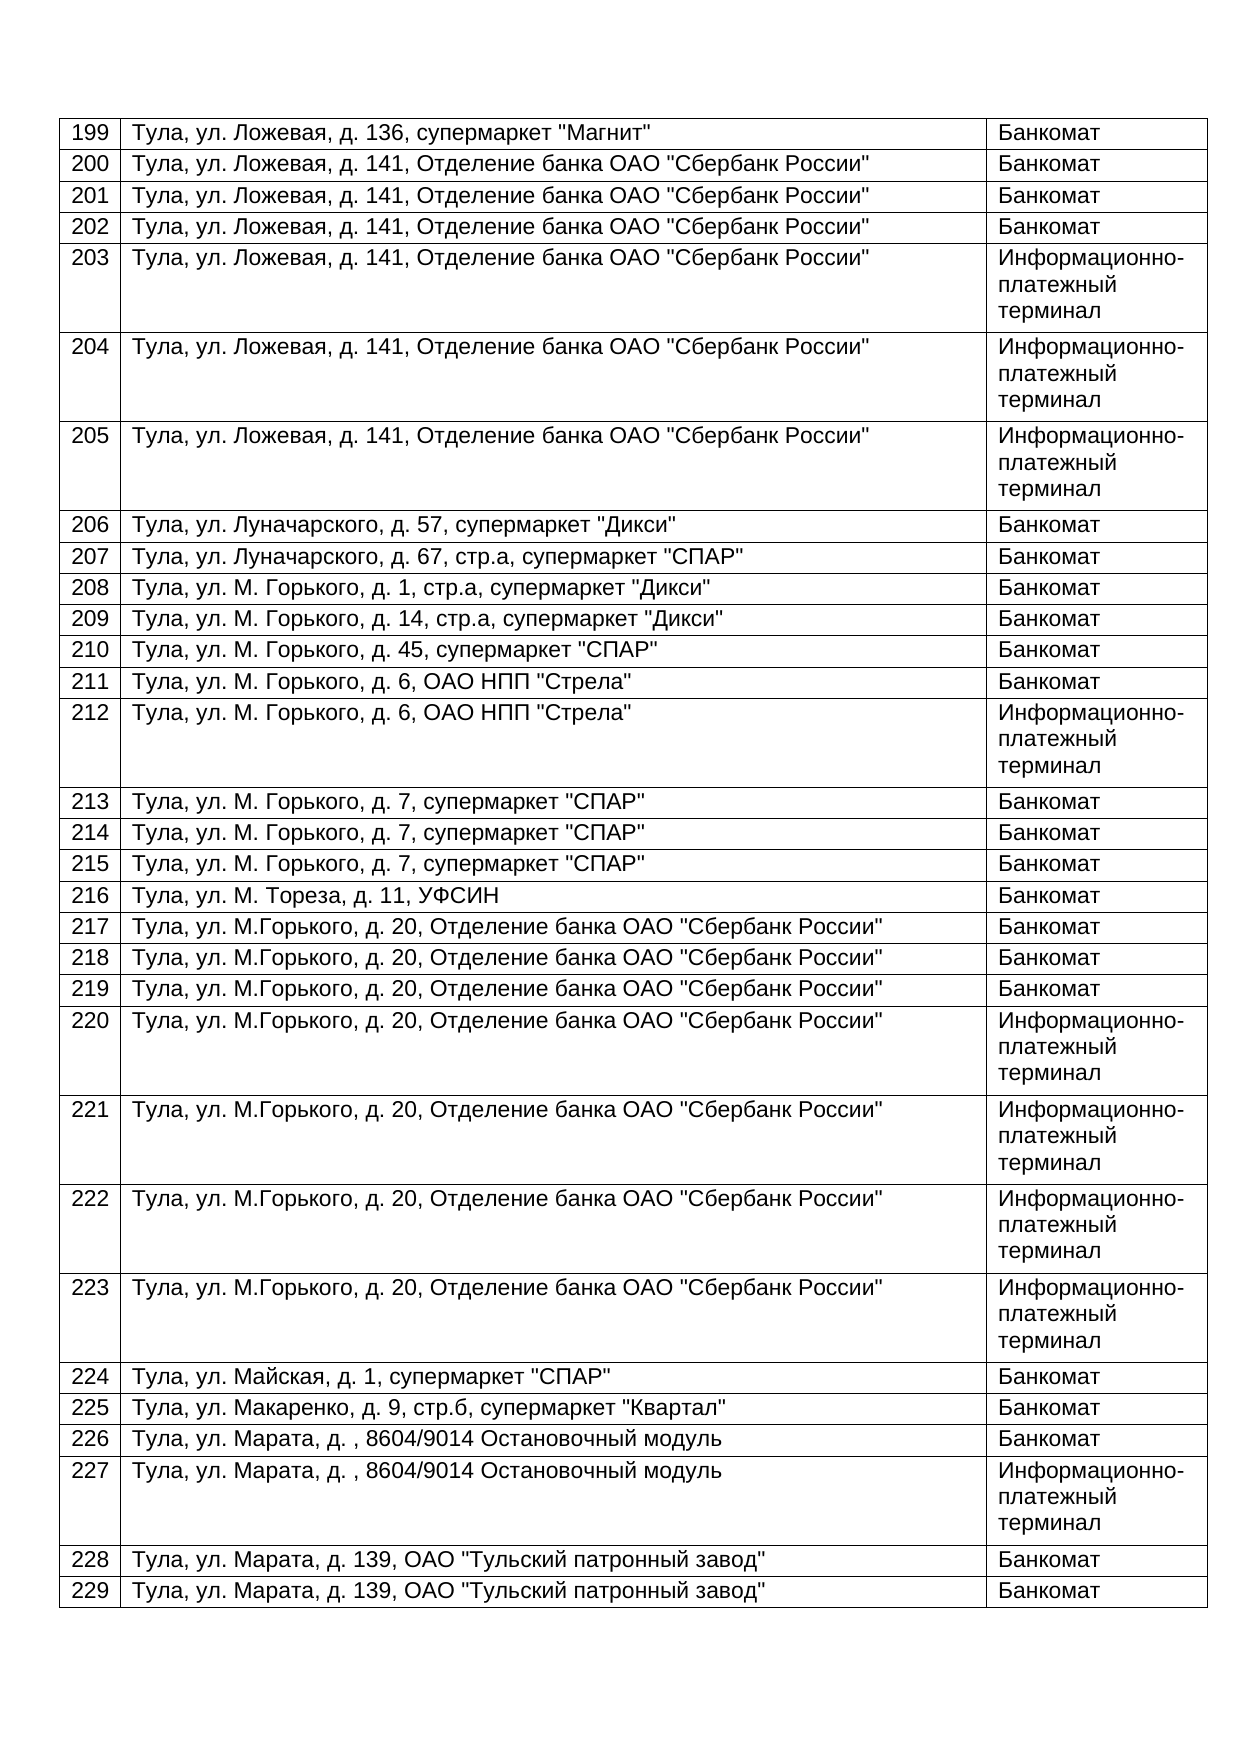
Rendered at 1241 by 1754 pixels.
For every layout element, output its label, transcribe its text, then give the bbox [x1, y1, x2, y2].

table_cell 215 [60, 850, 120, 881]
table_cell Информационно-платежный терминал [987, 1007, 1207, 1095]
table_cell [121, 1577, 986, 1607]
table_cell 214 [60, 819, 120, 849]
table_cell 211 [60, 668, 120, 698]
table_cell 206 [60, 511, 120, 542]
table_cell 222 [60, 1185, 120, 1273]
table_cell Тула, ул. Ложевая, д. 141, Отделение банка ОАО "Сбербанк России" [121, 422, 986, 510]
table_cell Тула, ул. М. Горького, д. 1, стр.а, супермаркет "Дикси" [121, 574, 986, 604]
table_cell Информационно-платежный терминал [987, 1457, 1207, 1545]
table_cell Информационно-платежный терминал [987, 244, 1207, 332]
table_cell 199 [60, 119, 120, 149]
table_cell Банкомат [987, 511, 1207, 542]
table_cell 218 [60, 944, 120, 974]
table_cell Тула, ул. Марата, д. , 8604/9014 Остановочный модуль [121, 1457, 986, 1545]
table_cell 204 [60, 333, 120, 421]
table_cell Тула, ул. М.Горького, д. 20, Отделение банка ОАО "Сбербанк России" [121, 913, 986, 943]
table_cell Банкомат [987, 213, 1207, 243]
table_cell Тула, ул. М.Горького, д. 20, Отделение банка ОАО "Сбербанк России" [121, 1274, 986, 1362]
table_cell 221 [60, 1096, 120, 1184]
table_cell Тула, ул. Ложевая, д. 141, Отделение банка ОАО "Сбербанк России" [121, 182, 986, 212]
table_cell 217 [60, 913, 120, 943]
table_cell 216 [60, 882, 120, 912]
table_cell Банкомат [987, 975, 1207, 1006]
table_cell 226 [60, 1425, 120, 1456]
table_cell Тула, ул. Луначарского, д. 57, супермаркет "Дикси" [121, 511, 986, 542]
table_cell Тула, ул. Ложевая, д. 141, Отделение банка ОАО "Сбербанк России" [121, 333, 986, 421]
table_cell 220 [60, 1007, 120, 1095]
table_cell Тула, ул. М. Горького, д. 7, супермаркет "СПАР" [121, 788, 986, 818]
table_cell 201 [60, 182, 120, 212]
table_cell 225 [60, 1394, 120, 1424]
table_cell Тула, ул. М.Горького, д. 20, Отделение банка ОАО "Сбербанк России" [121, 975, 986, 1006]
table_cell Банкомат [987, 850, 1207, 881]
table_cell 227 [60, 1457, 120, 1545]
table_cell Тула, ул. Ложевая, д. 141, Отделение банка ОАО "Сбербанк России" [121, 244, 986, 332]
table_cell 223 [60, 1274, 120, 1362]
table_cell Тула, ул. М. Горького, д. 7, супермаркет "СПАР" [121, 850, 986, 881]
table_cell 200 [60, 150, 120, 181]
table_cell Банкомат [987, 1546, 1207, 1576]
table_cell Тула, ул. Макаренко, д. 9, стр.б, супермаркет "Квартал" [121, 1394, 986, 1424]
table_cell Тула, ул. Майская, д. 1, супермаркет "СПАР" [121, 1363, 986, 1393]
table_cell 208 [60, 574, 120, 604]
table_cell Банкомат [987, 1577, 1207, 1607]
table_cell Информационно-платежный терминал [987, 1185, 1207, 1273]
table_cell Тула, ул. М. Горького, д. 7, супермаркет "СПАР" [121, 819, 986, 849]
table_cell Тула, ул. М. Горького, д. 45, супермаркет "СПАР" [121, 636, 986, 667]
table_cell Банкомат [987, 636, 1207, 667]
table_cell Тула, ул. М.Горького, д. 20, Отделение банка ОАО "Сбербанк России" [121, 1185, 986, 1273]
table_cell Информационно-платежный терминал [987, 1274, 1207, 1362]
table_cell Тула, ул. Луначарского, д. 67, стр.а, супермаркет "СПАР" [121, 543, 986, 573]
table_cell 224 [60, 1363, 120, 1393]
table_cell Тула, ул. М. Горького, д. 6, ОАО НПП "Стрела" [121, 668, 986, 698]
table_cell Банкомат [987, 574, 1207, 604]
table_cell Банкомат [987, 668, 1207, 698]
table_cell 205 [60, 422, 120, 510]
table_cell Банкомат [987, 882, 1207, 912]
table_cell Банкомат [987, 119, 1207, 149]
table_cell Информационно-платежный терминал [987, 1096, 1207, 1184]
table_cell Тула, ул. М. Тореза, д. 11, УФСИН [121, 882, 986, 912]
table_cell 213 [60, 788, 120, 818]
table_cell Банкомат [987, 913, 1207, 943]
table_cell 228 [60, 1546, 120, 1576]
table_cell Банкомат [987, 1363, 1207, 1393]
table_cell Информационно-платежный терминал [987, 699, 1207, 787]
table_cell Тула, ул. М. Горького, д. 6, ОАО НПП "Стрела" [121, 699, 986, 787]
table_cell 209 [60, 605, 120, 635]
table_cell 207 [60, 543, 120, 573]
table_cell 203 [60, 244, 120, 332]
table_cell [121, 1546, 986, 1576]
table_cell Банкомат [987, 944, 1207, 974]
table_cell Банкомат [987, 605, 1207, 635]
table_cell Информационно-платежный терминал [987, 333, 1207, 421]
table_cell Банкомат [987, 788, 1207, 818]
table_cell 229 [60, 1577, 120, 1607]
table_cell Тула, ул. М. Горького, д. 14, стр.а, супермаркет "Дикси" [121, 605, 986, 635]
table_cell Тула, ул. Марата, д. , 8604/9014 Остановочный модуль [121, 1425, 986, 1456]
table_cell 202 [60, 213, 120, 243]
table_cell Тула, ул. М.Горького, д. 20, Отделение банка ОАО "Сбербанк России" [121, 1007, 986, 1095]
table_cell Информационно-платежный терминал [987, 422, 1207, 510]
table_cell 219 [60, 975, 120, 1006]
table_cell Банкомат [987, 182, 1207, 212]
table_cell Банкомат [987, 543, 1207, 573]
table_cell Тула, ул. Ложевая, д. 141, Отделение банка ОАО "Сбербанк России" [121, 150, 986, 181]
table_cell 210 [60, 636, 120, 667]
table_cell Тула, ул. Ложевая, д. 141, Отделение банка ОАО "Сбербанк России" [121, 213, 986, 243]
table_cell Тула, ул. М.Горького, д. 20, Отделение банка ОАО "Сбербанк России" [121, 944, 986, 974]
table_cell Банкомат [987, 1394, 1207, 1424]
table_cell Банкомат [987, 1425, 1207, 1456]
table_cell Банкомат [987, 819, 1207, 849]
table_cell Банкомат [987, 150, 1207, 181]
table_cell Тула, ул. М.Горького, д. 20, Отделение банка ОАО "Сбербанк России" [121, 1096, 986, 1184]
table_cell Тула, ул. Ложевая, д. 136, супермаркет "Магнит" [121, 119, 986, 149]
table_cell 212 [60, 699, 120, 787]
